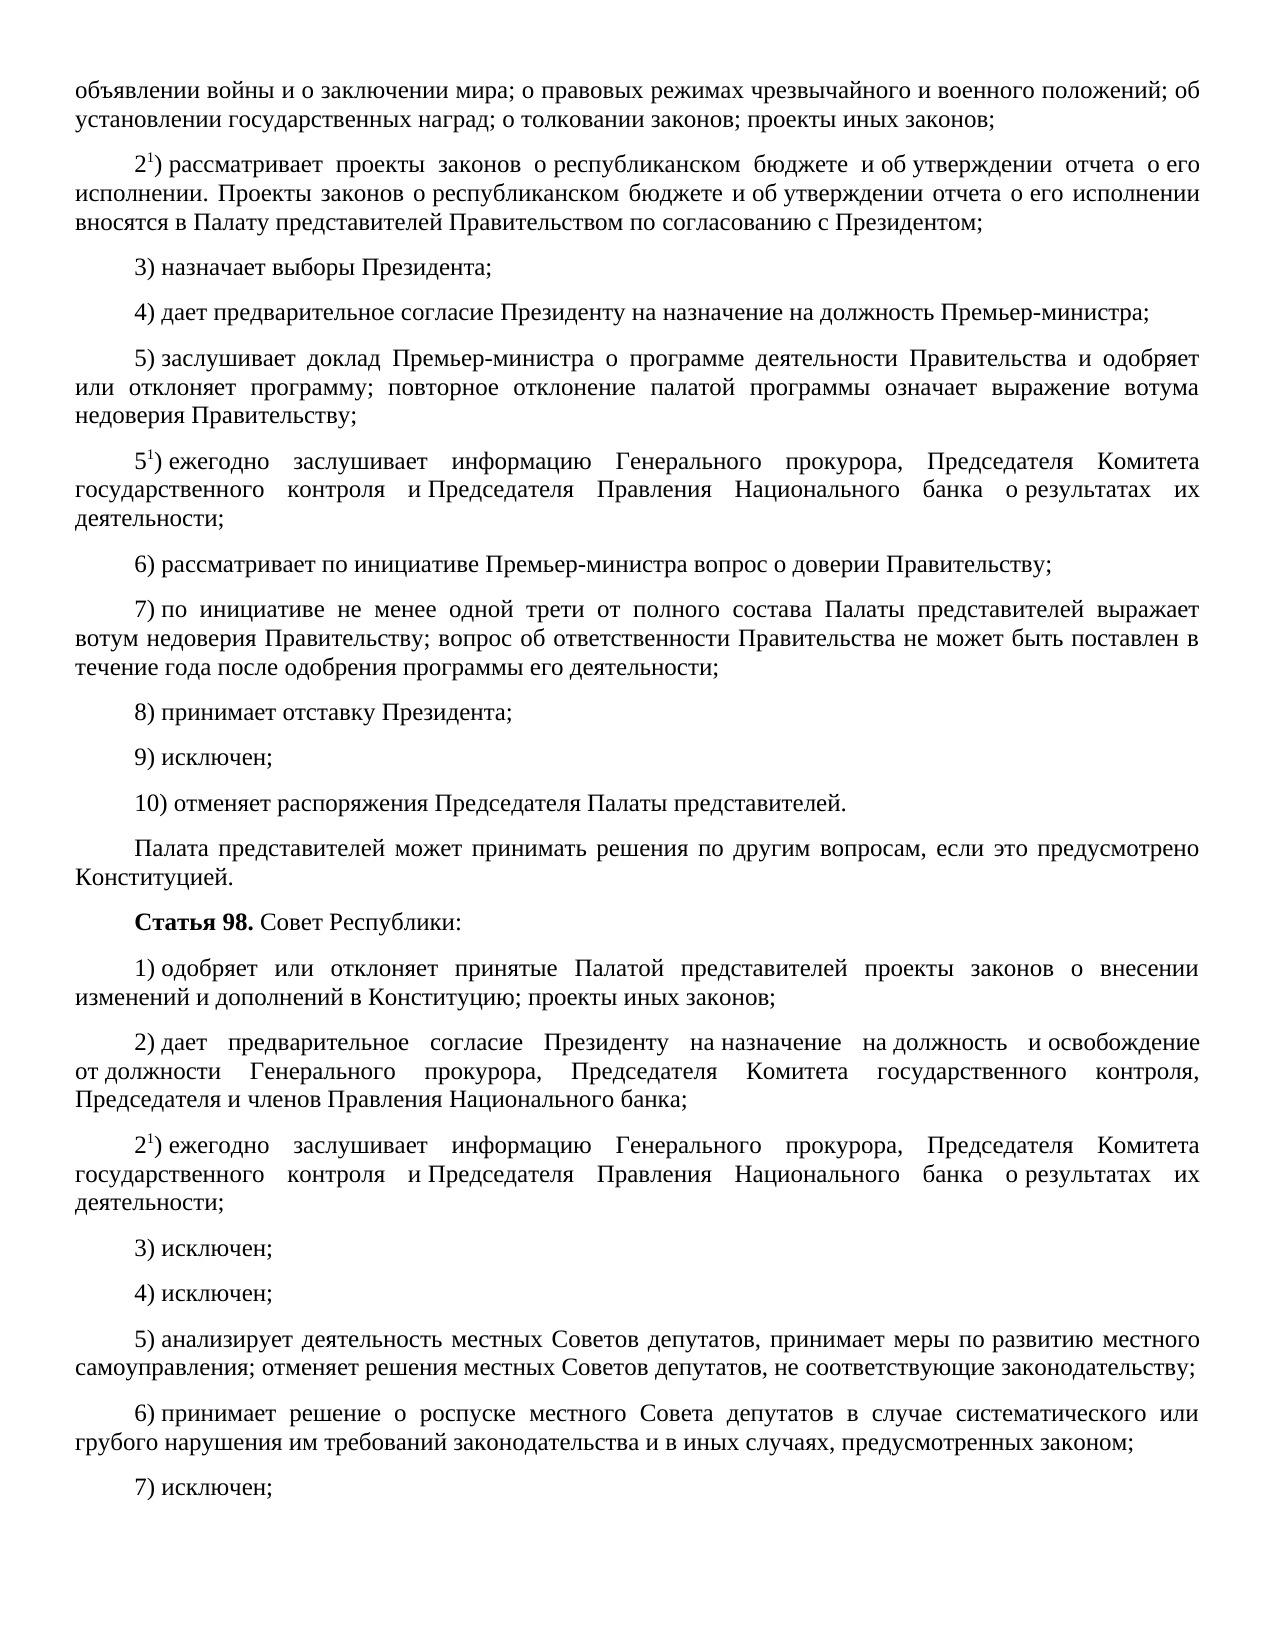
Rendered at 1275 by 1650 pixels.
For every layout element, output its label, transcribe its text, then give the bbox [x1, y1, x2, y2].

text 4) исключен; [75, 1278, 1200, 1307]
text 1) одобряет или отклоняет принятые Палатой представителей проекты законов о внесении изменений и дополнений в Конституцию; проекты иных законов; [75, 953, 1200, 1010]
text Статья 98. Совет Республики: [75, 907, 1200, 936]
text 5) заслушивает доклад Премьер-министра о программе деятельности Правительства и одобряет или отклоняет программу; повторное отклонение палатой программы означает выражение вотума недоверия Правительству; [75, 343, 1200, 429]
text 3) исключен; [75, 1233, 1200, 1262]
text 6) принимает решение о роспуске местного Совета депутатов в случае систематического или грубого нарушения им требований законодательства и в иных случаях, предусмотренных законом; [75, 1398, 1200, 1455]
text 7) по инициативе не менее одной трети от полного состава Палаты представителей выражает вотум недоверия Правительству; вопрос об ответственности Правительства не может быть поставлен в течение года после одобрения программы его деятельности; [75, 594, 1200, 680]
text 2) дает предварительное согласие Президенту на назначение на должность и освобождение от должности Генерального прокурора, Председателя Комитета государственного контроля, Председателя и членов Правления Национального банка; [75, 1027, 1200, 1113]
text 8) принимает отставку Президента; [75, 697, 1200, 726]
text 4) дает предварительное согласие Президенту на назначение на должность Премьер-министра; [75, 297, 1200, 326]
text 21) рассматривает проекты законов о республиканском бюджете и об утверждении отчета о его исполнении. Проекты законов о республиканском бюджете и об утверждении отчета о его исполнении вносятся в Палату представителей Правительством по согласованию с Президентом; [75, 149, 1200, 235]
text 51) ежегодно заслушивает информацию Генерального прокурора, Председателя Комитета государственного контроля и Председателя Правления Национального банка о результатах их деятельности; [75, 446, 1200, 532]
text 9) исключен; [75, 742, 1200, 771]
text 21) ежегодно заслушивает информацию Генерального прокурора, Председателя Комитета государственного контроля и Председателя Правления Национального банка о результатах их деятельности; [75, 1130, 1200, 1216]
text 7) исключен; [75, 1472, 1200, 1501]
text 10) отменяет распоряжения Председателя Палаты представителей. [75, 788, 1200, 817]
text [75, 75, 1200, 132]
text 6) рассматривает по инициативе Премьер-министра вопрос о доверии Правительству; [75, 549, 1200, 577]
text 5) анализирует деятельность местных Советов депутатов, принимает меры по развитию местного самоуправления; отменяет решения местных Советов депутатов, не соответствующие законодательству; [75, 1324, 1200, 1381]
text Палата представителей может принимать решения по другим вопросам, если это предусмотрено Конституцией. [75, 833, 1200, 891]
text 3) назначает выборы Президента; [75, 252, 1200, 281]
